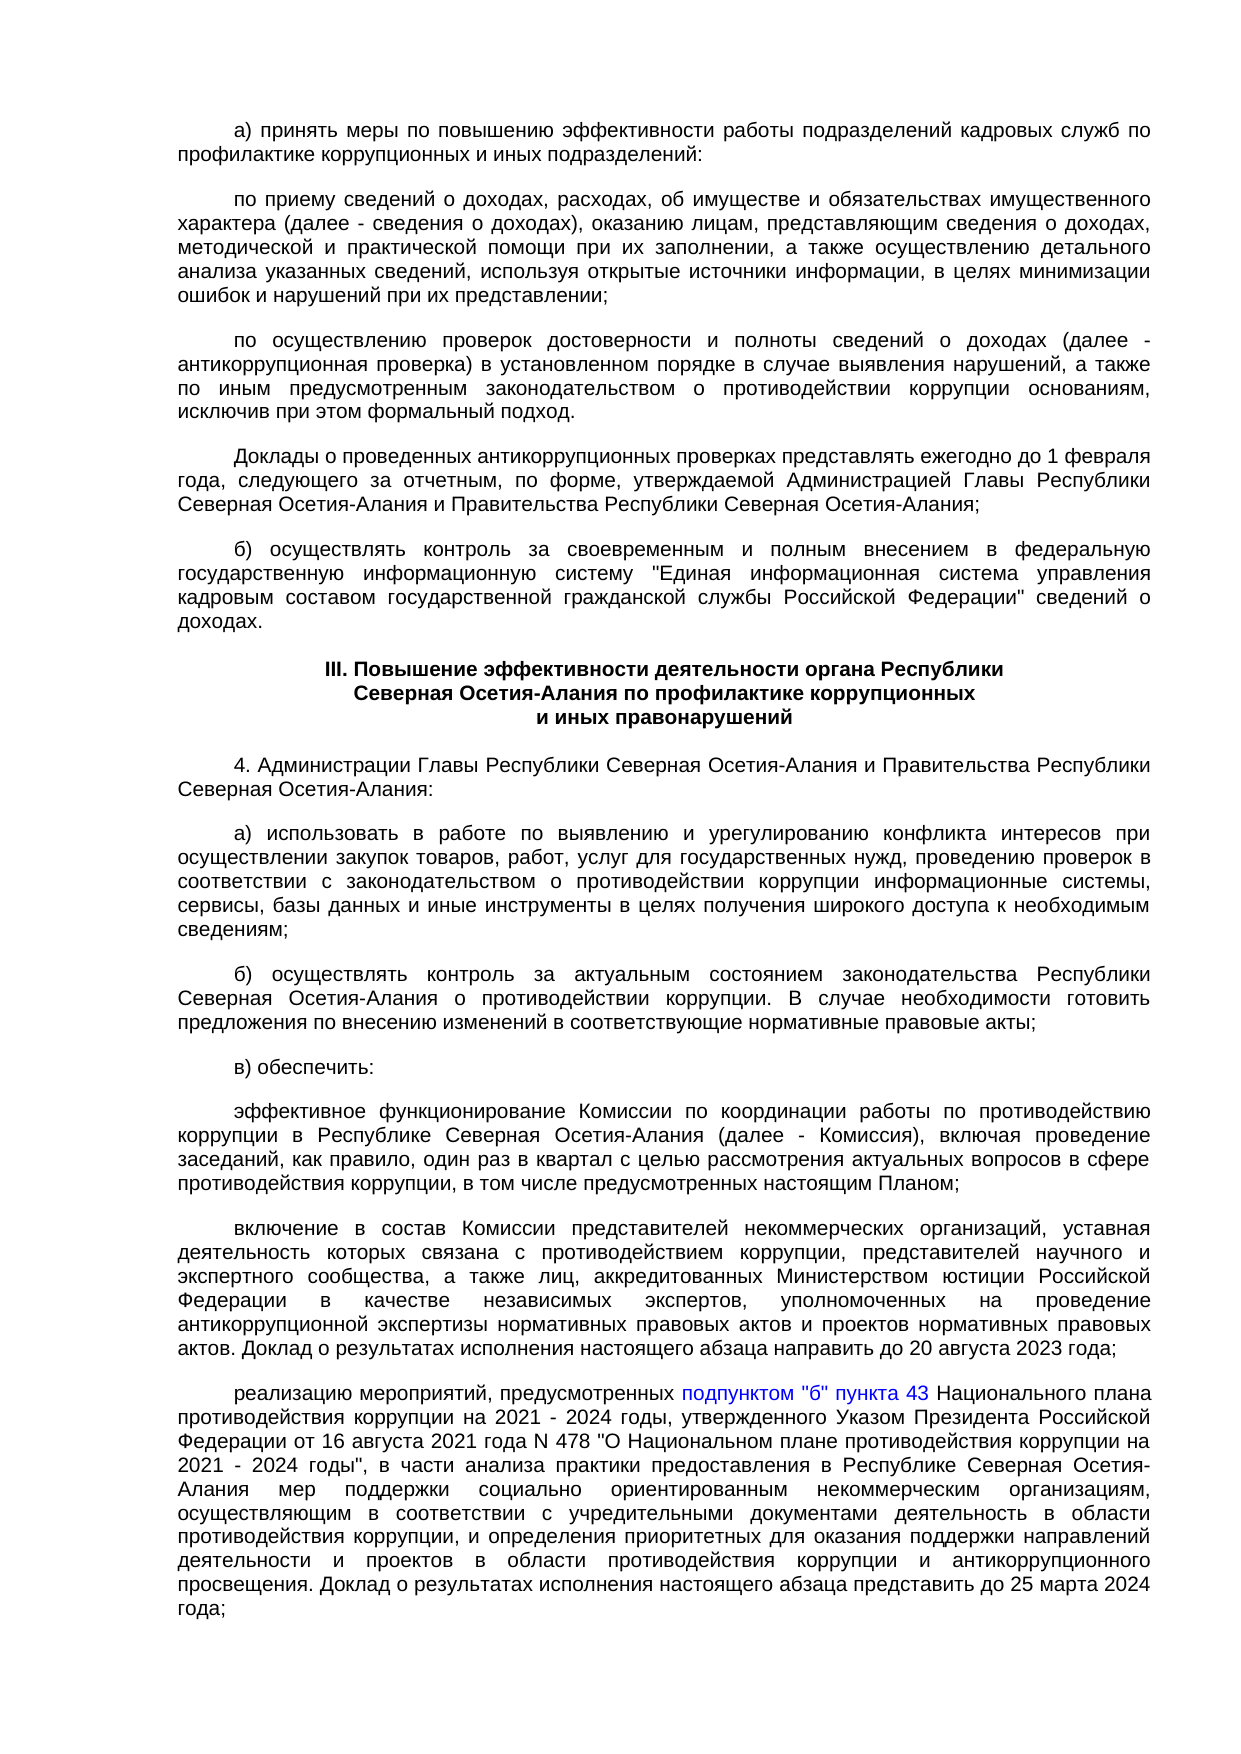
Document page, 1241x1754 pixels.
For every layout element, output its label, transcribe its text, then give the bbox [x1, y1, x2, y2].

text 4. Администрации Главы Республики Северная Осетия-Алания и Правительства Республики Северная Осетия-Алания: [177, 752, 1152, 800]
title и иных правонарушений [177, 704, 1152, 728]
text включение в состав Комиссии представителей некоммерческих организаций, уставная деятельность которых связана с противодействием коррупции, представителей научного и экспертного сообщества, а также лиц, аккредитованных Министерством юстиции Российской Федерации в качестве независимых экспертов, уполномоченных на проведение антикоррупционной экспертизы нормативных правовых актов и проектов нормативных правовых актов. Доклад о результатах исполнения настоящего абзаца направить до 20 августа 2023 года; [177, 1216, 1152, 1360]
text по осуществлению проверок достоверности и полноты сведений о доходах (далее - антикоррупционная проверка) в установленном порядке в случае выявления нарушений, а также по иным предусмотренным законодательством о противодействии коррупции основаниям, исключив при этом формальный подход. [177, 327, 1152, 423]
text в) обеспечить: [177, 1054, 1152, 1078]
text б) осуществлять контроль за актуальным состоянием законодательства Республики Северная Осетия-Алания о противодействии коррупции. В случае необходимости готовить предложения по внесению изменений в соответствующие нормативные правовые акты; [177, 962, 1152, 1034]
title III. Повышение эффективности деятельности органа Республики [177, 657, 1152, 681]
text б) осуществлять контроль за своевременным и полным внесением в федеральную государственную информационную систему "Единая информационная система управления кадровым составом государственной гражданской службы Российской Федерации" сведений о доходах. [177, 537, 1152, 633]
text Доклады о проведенных антикоррупционных проверках представлять ежегодно до 1 февраля года, следующего за отчетным, по форме, утверждаемой Администрацией Главы Республики Северная Осетия-Алания и Правительства Республики Северная Осетия-Алания; [177, 444, 1152, 516]
text реализацию мероприятий, предусмотренных подпунктом "б" пункта 43 Национального плана противодействия коррупции на 2021 - 2024 годы, утвержденного Указом Президента Российской Федерации от 16 августа 2021 года N 478 "О Национальном плане противодействия коррупции на 2021 - 2024 годы", в части анализа практики предоставления в Республике Северная Осетия-Алания мер поддержки социально ориентированным некоммерческим организациям, осуществляющим в соответствии с учредительными документами деятельность в области противодействия коррупции, и определения приоритетных для оказания поддержки направлений деятельности и проектов в области противодействия коррупции и антикоррупционного просвещения. Доклад о результатах исполнения настоящего абзаца представить до 25 марта 2024 года; [177, 1381, 1152, 1620]
text по приему сведений о доходах, расходах, об имуществе и обязательствах имущественного характера (далее - сведения о доходах), оказанию лицам, представляющим сведения о доходах, методической и практической помощи при их заполнении, а также осуществлению детального анализа указанных сведений, используя открытые источники информации, в целях минимизации ошибок и нарушений при их представлении; [177, 187, 1152, 307]
text а) использовать в работе по выявлению и урегулированию конфликта интересов при осуществлении закупок товаров, работ, услуг для государственных нужд, проведению проверок в соответствии с законодательством о противодействии коррупции информационные системы, сервисы, базы данных и иные инструменты в целях получения широкого доступа к необходимым сведениям; [177, 821, 1152, 941]
title Северная Осетия-Алания по профилактике коррупционных [177, 681, 1152, 704]
text а) принять меры по повышению эффективности работы подразделений кадровых служб по профилактике коррупционных и иных подразделений: [177, 118, 1152, 166]
text эффективное функционирование Комиссии по координации работы по противодействию коррупции в Республике Северная Осетия-Алания (далее - Комиссия), включая проведение заседаний, как правило, один раз в квартал с целью рассмотрения актуальных вопросов в сфере противодействия коррупции, в том числе предусмотренных настоящим Планом; [177, 1099, 1152, 1195]
